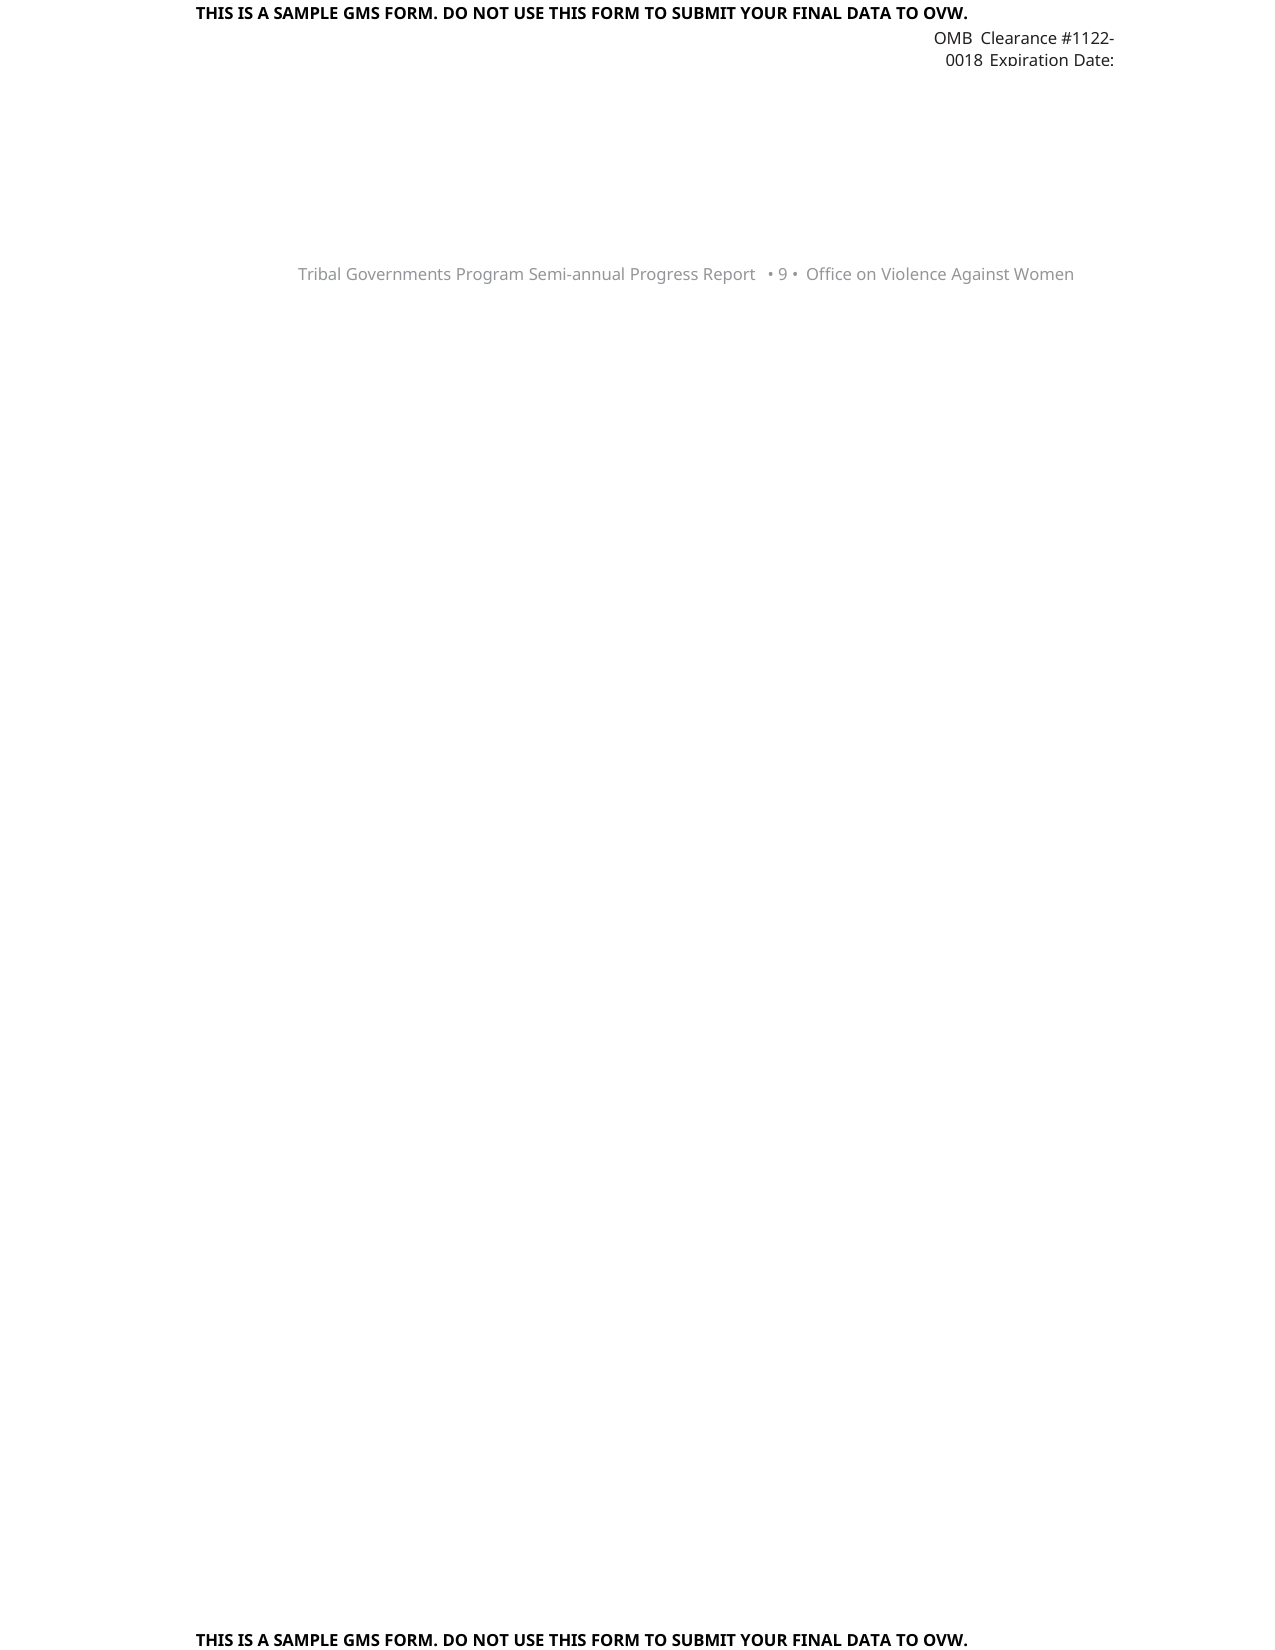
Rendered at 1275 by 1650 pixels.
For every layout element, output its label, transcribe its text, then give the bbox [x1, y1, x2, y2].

text Tribal Governments Program Semi-annual Progress Report • 9 • Office on Violence Against Women [298, 263, 1162, 285]
